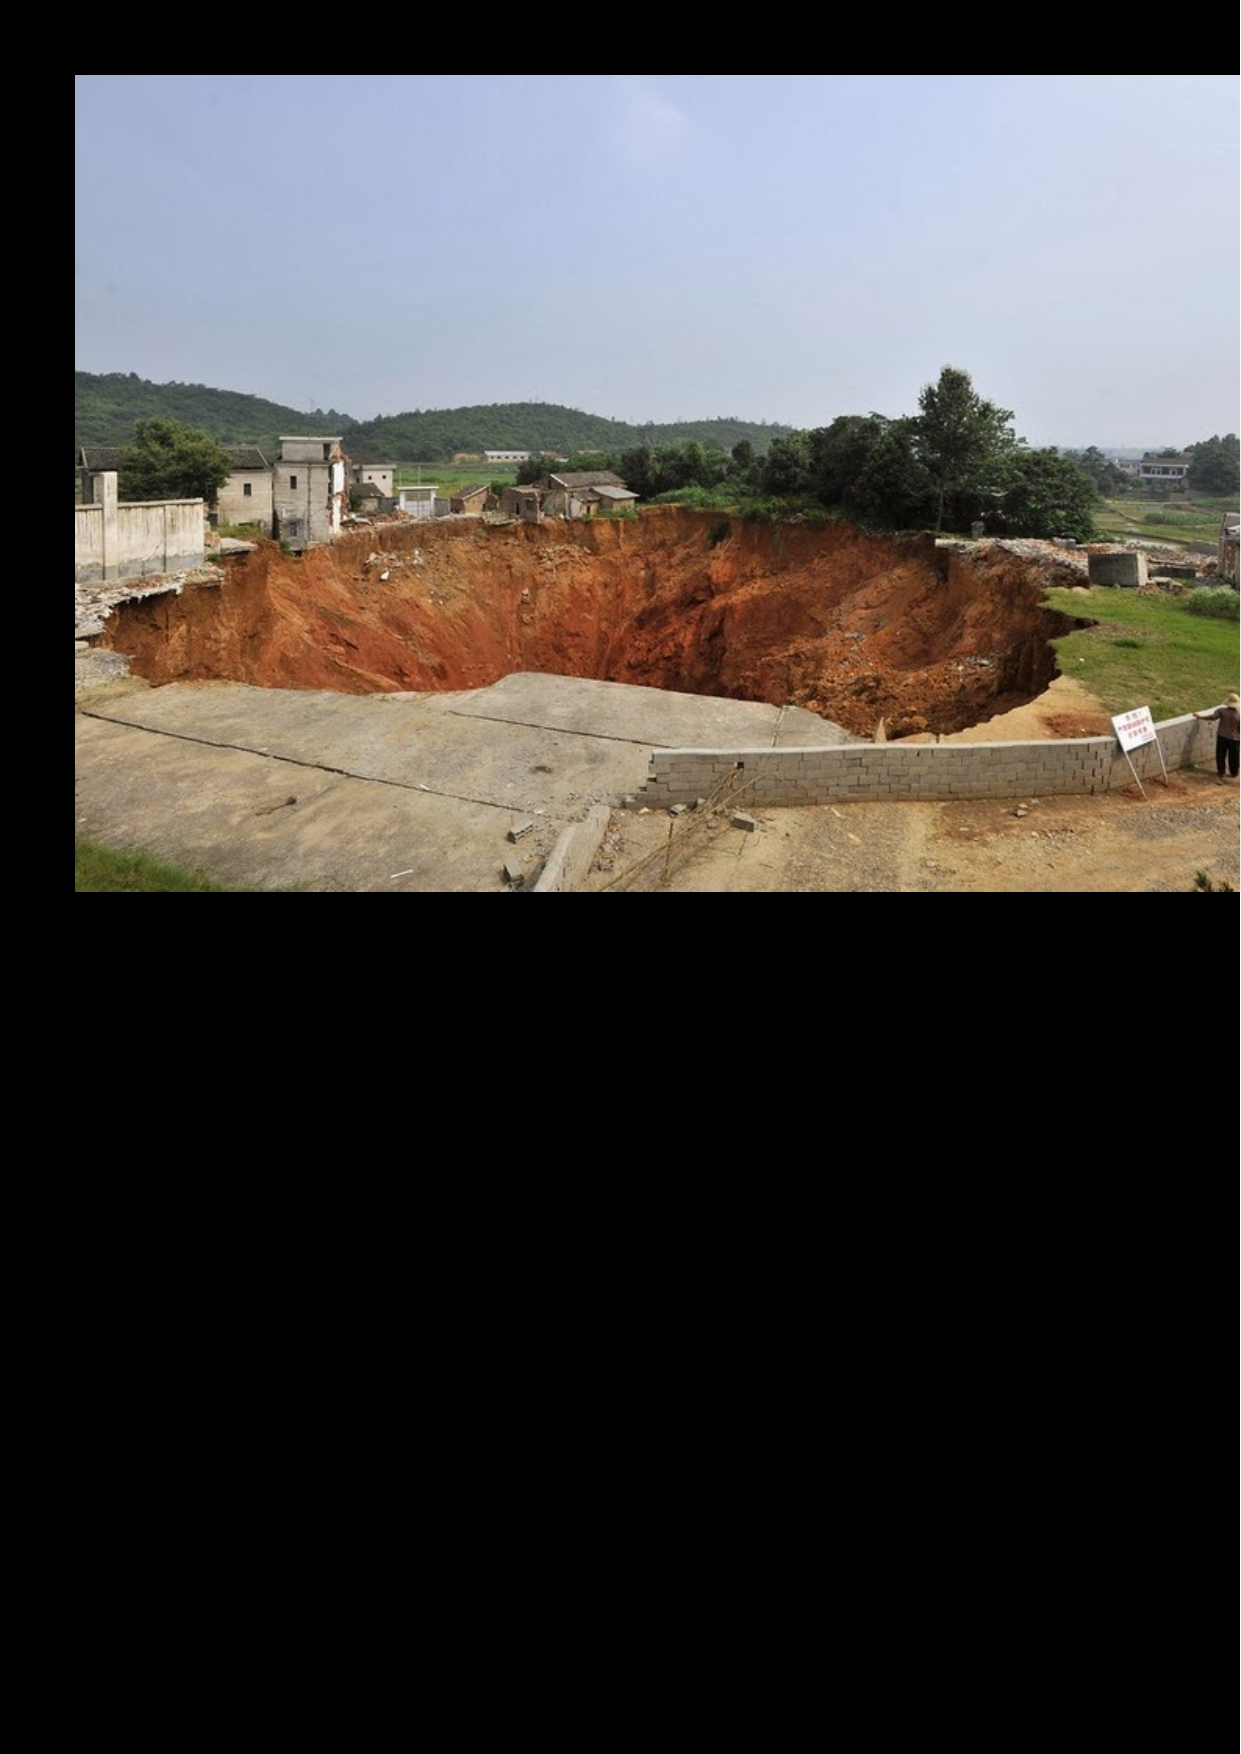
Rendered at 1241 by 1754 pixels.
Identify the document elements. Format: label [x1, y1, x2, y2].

picture [75, 75, 1241, 892]
